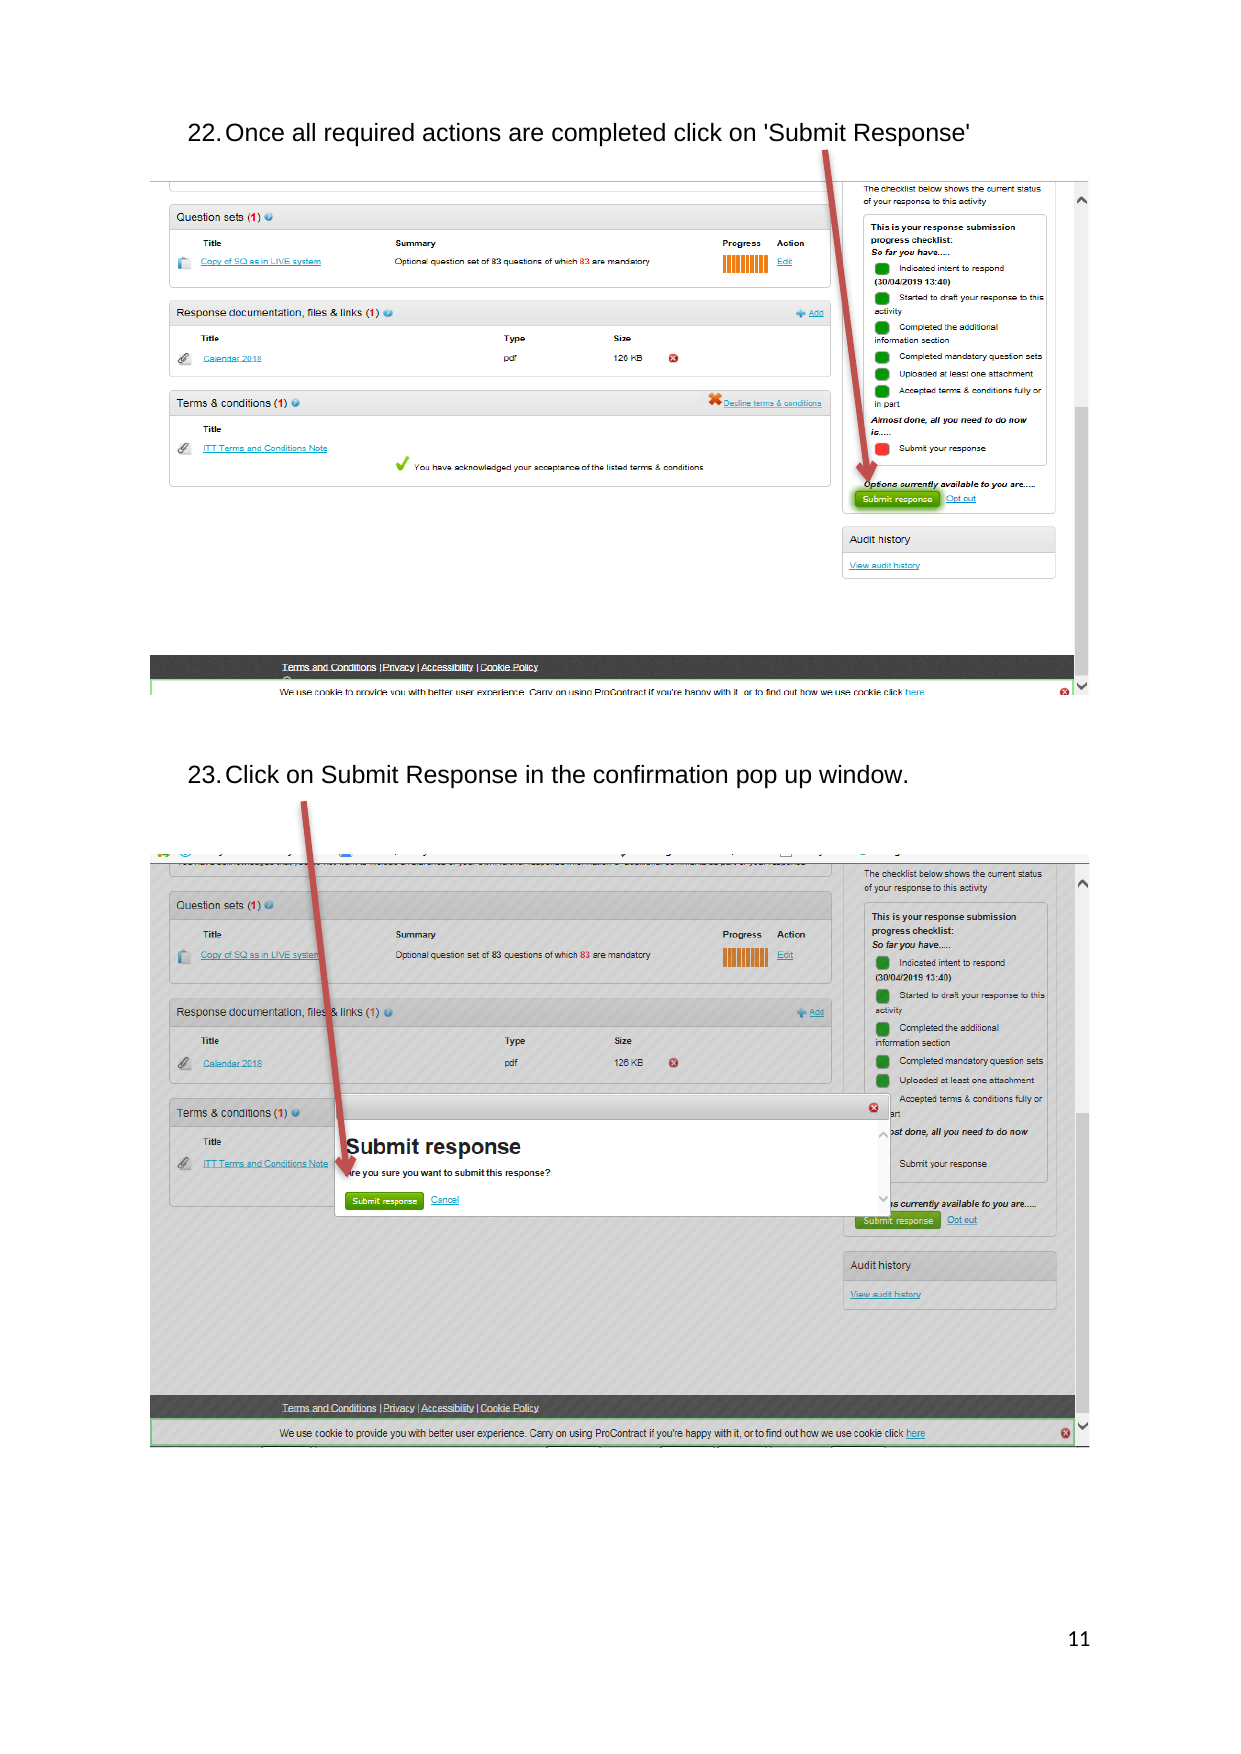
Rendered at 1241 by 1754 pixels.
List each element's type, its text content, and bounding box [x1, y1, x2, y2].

picture [150, 854, 1090, 1448]
list Once all required actions are completed click on 'Submit Response' [187, 118, 1090, 147]
picture [150, 181, 1089, 695]
list Click on Submit Response in the confirmation pop up window. [187, 760, 1090, 789]
